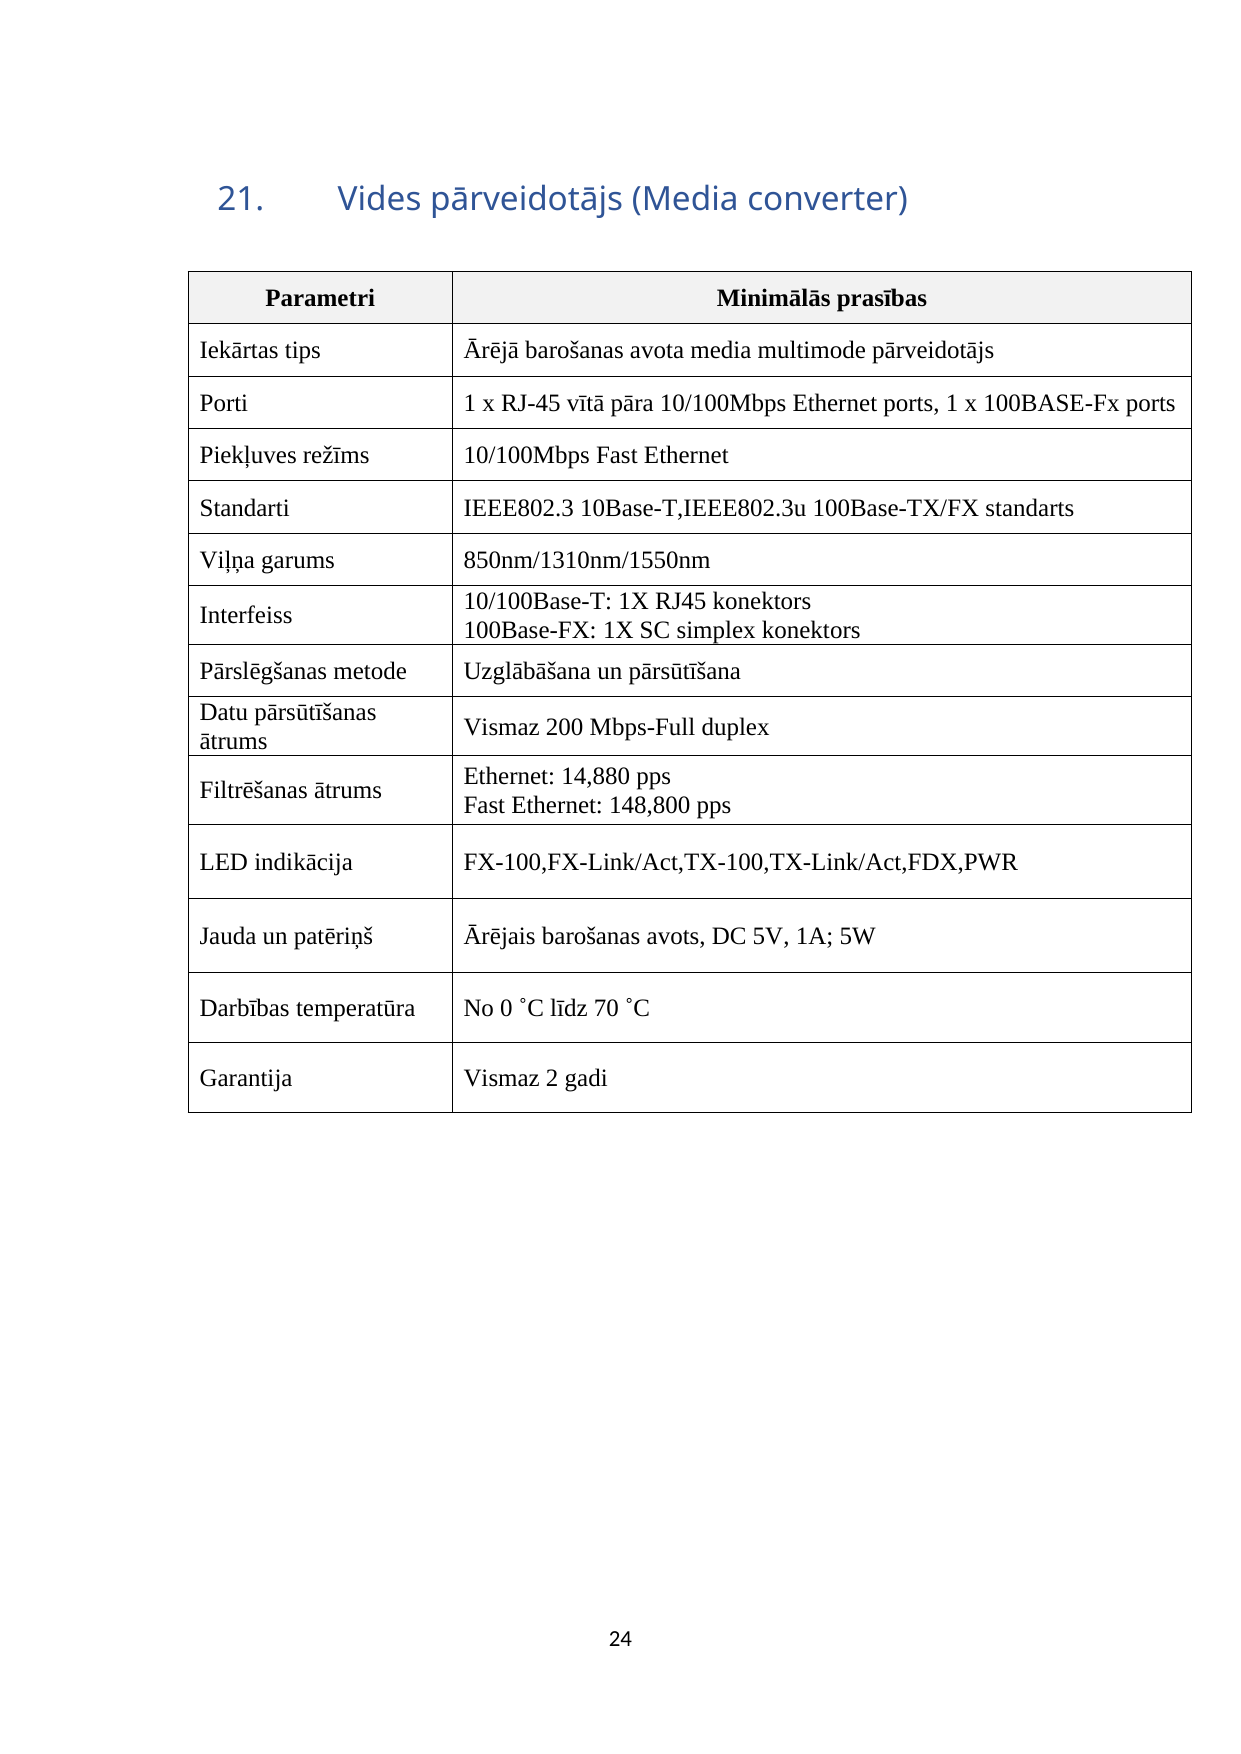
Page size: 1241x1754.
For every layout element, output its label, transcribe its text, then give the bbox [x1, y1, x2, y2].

subtitle Vides pārveidotājs (Media converter) [187, 175, 1053, 220]
table_cell No 0 ˚C līdz 70 ˚C [453, 973, 1191, 1042]
table_cell Piekļuves režīms [189, 429, 452, 480]
table_cell Standarti [189, 481, 452, 533]
table_cell Garantija [189, 1043, 452, 1112]
table_cell Pārslēgšanas metode [189, 645, 452, 696]
table_cell 1 x RJ-45 vītā pāra 10/100Mbps Ethernet ports, 1 x 100BASE-Fx ports [453, 377, 1191, 428]
table_cell Iekārtas tips [189, 324, 452, 376]
table_cell Ethernet: 14,880 pps Fast Ethernet: 148,800 pps [453, 756, 1191, 824]
table_header Parametri [189, 272, 452, 323]
table_cell Filtrēšanas ātrums [189, 756, 452, 824]
table_cell IEEE802.3 10Base-T,IEEE802.3u 100Base-TX/FX standarts [453, 481, 1191, 533]
table_cell Uzglābāšana un pārsūtīšana [453, 645, 1191, 696]
table_cell Viļņa garums [189, 534, 452, 585]
table_cell Porti [189, 377, 452, 428]
table_cell FX-100,FX-Link/Act,TX-100,TX-Link/Act,FDX,PWR [453, 825, 1191, 898]
table_cell Vismaz 2 gadi [453, 1043, 1191, 1112]
table_cell Ārējā barošanas avota media multimode pārveidotājs [453, 324, 1191, 376]
table_cell 850nm/1310nm/1550nm [453, 534, 1191, 585]
table_header Minimālās prasības [453, 272, 1191, 323]
table_cell Ārējais barošanas avots, DC 5V, 1A; 5W [453, 899, 1191, 972]
table_cell 10/100Base-T: 1X RJ45 konektors 100Base-FX: 1X SC simplex konektors [453, 586, 1191, 644]
table_cell Darbības temperatūra [189, 973, 452, 1042]
table_cell 10/100Mbps Fast Ethernet [453, 429, 1191, 480]
table_cell Jauda un patēriņš [189, 899, 452, 972]
table_cell LED indikācija [189, 825, 452, 898]
table_cell Datu pārsūtīšanas ātrums [189, 697, 452, 755]
table_cell Vismaz 200 Mbps-Full duplex [453, 697, 1191, 755]
table_cell Interfeiss [189, 586, 452, 644]
